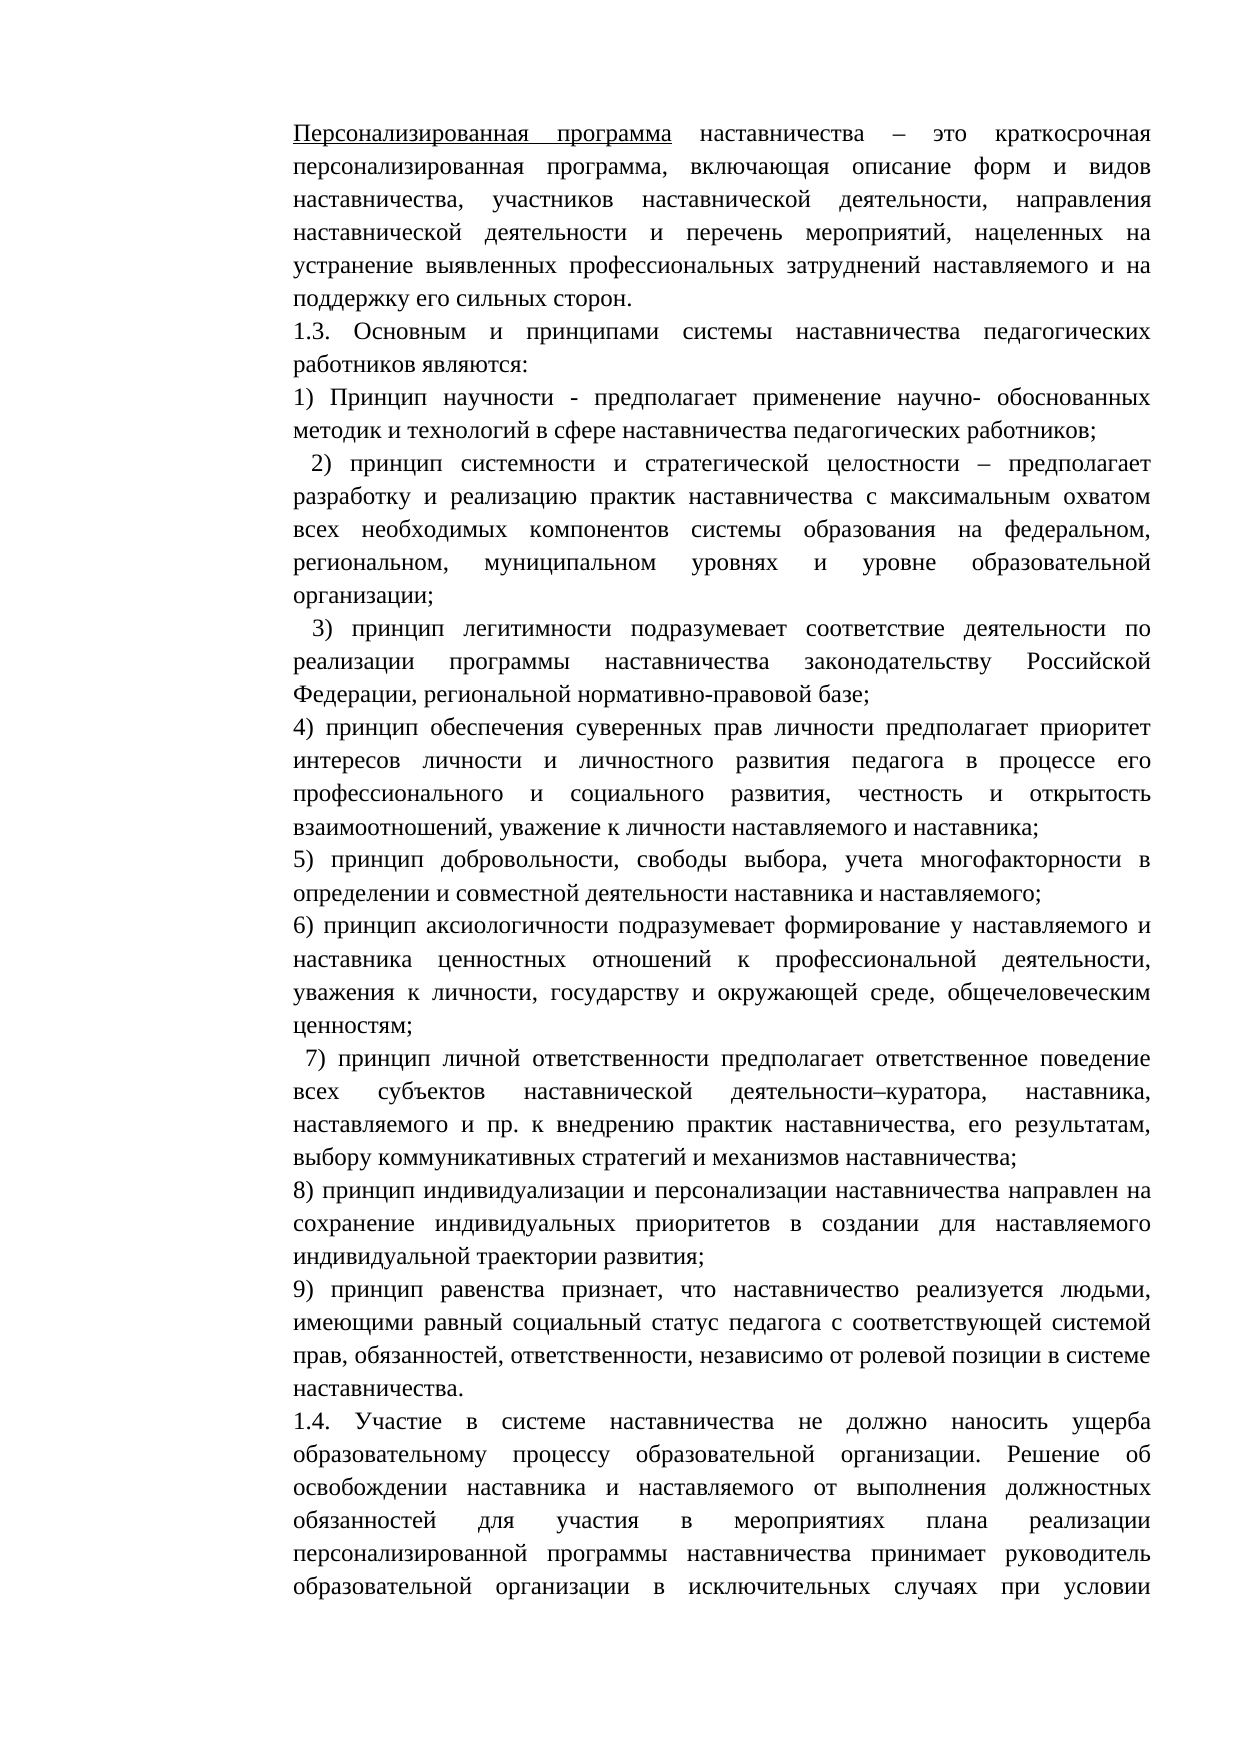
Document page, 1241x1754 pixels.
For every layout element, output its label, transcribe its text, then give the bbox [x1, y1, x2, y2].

list 1) Принцип научности - предполагает применение научно- обоснованных методик и технологий в сфере наставничества педагогических работников; [293, 382, 1152, 444]
list 1.3. Основным и принципами системы наставничества педагогических работников являются: [293, 316, 1152, 378]
list 3) принцип легитимности подразумевает соответствие деятельности по реализации программы наставничества законодательству Российской Федерации, региональной нормативно-правовой базе; [293, 613, 1152, 708]
list 7) принцип личной ответственности предполагает ответственное поведение всех субъектов наставнической деятельности–куратора, наставника, наставляемого и пр. к внедрению практик наставничества, его результатам, выбору коммуникативных стратегий и механизмов наставничества; [293, 1043, 1152, 1171]
list 2) принцип системности и стратегической целостности – предполагает разработку и реализацию практик наставничества с максимальным охватом всех необходимых компонентов системы образования на федеральном, региональном, муниципальном уровнях и уровне образовательной организации; [293, 448, 1152, 609]
list 6) принцип аксиологичности подразумевает формирование у наставляемого и наставника ценностных отношений к профессиональной деятельности, уважения к личности, государству и окружающей среде, общечеловеческим ценностям; [293, 911, 1152, 1038]
list 5) принцип добровольности, свободы выбора, учета многофакторности в определении и совместной деятельности наставника и наставляемого; [293, 844, 1152, 906]
list 9) принцип равенства признает, что наставничество реализуется людьми, имеющими равный социальный статус педагога с соответствующей системой прав, обязанностей, ответственности, независимо от ролевой позиции в системе наставничества. [293, 1274, 1152, 1402]
list 4) принцип обеспечения суверенных прав личности предполагает приоритет интересов личности и личностного развития педагога в процессе его профессионального и социального развития, честность и открытость взаимоотношений, уважение к личности наставляемого и наставника; [293, 712, 1152, 840]
list Персонализированная программа наставничества – это краткосрочная персонализированная программа, включающая описание форм и видов наставничества, участников наставнической деятельности, направления наставнической деятельности и перечень мероприятий, нацеленных на устранение выявленных профессиональных затруднений наставляемого и на поддержку его сильных сторон. [293, 118, 1152, 312]
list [293, 1406, 1152, 1600]
list 8) принцип индивидуализации и персонализации наставничества направлен на сохранение индивидуальных приоритетов в создании для наставляемого индивидуальной траектории развития; [293, 1175, 1152, 1269]
